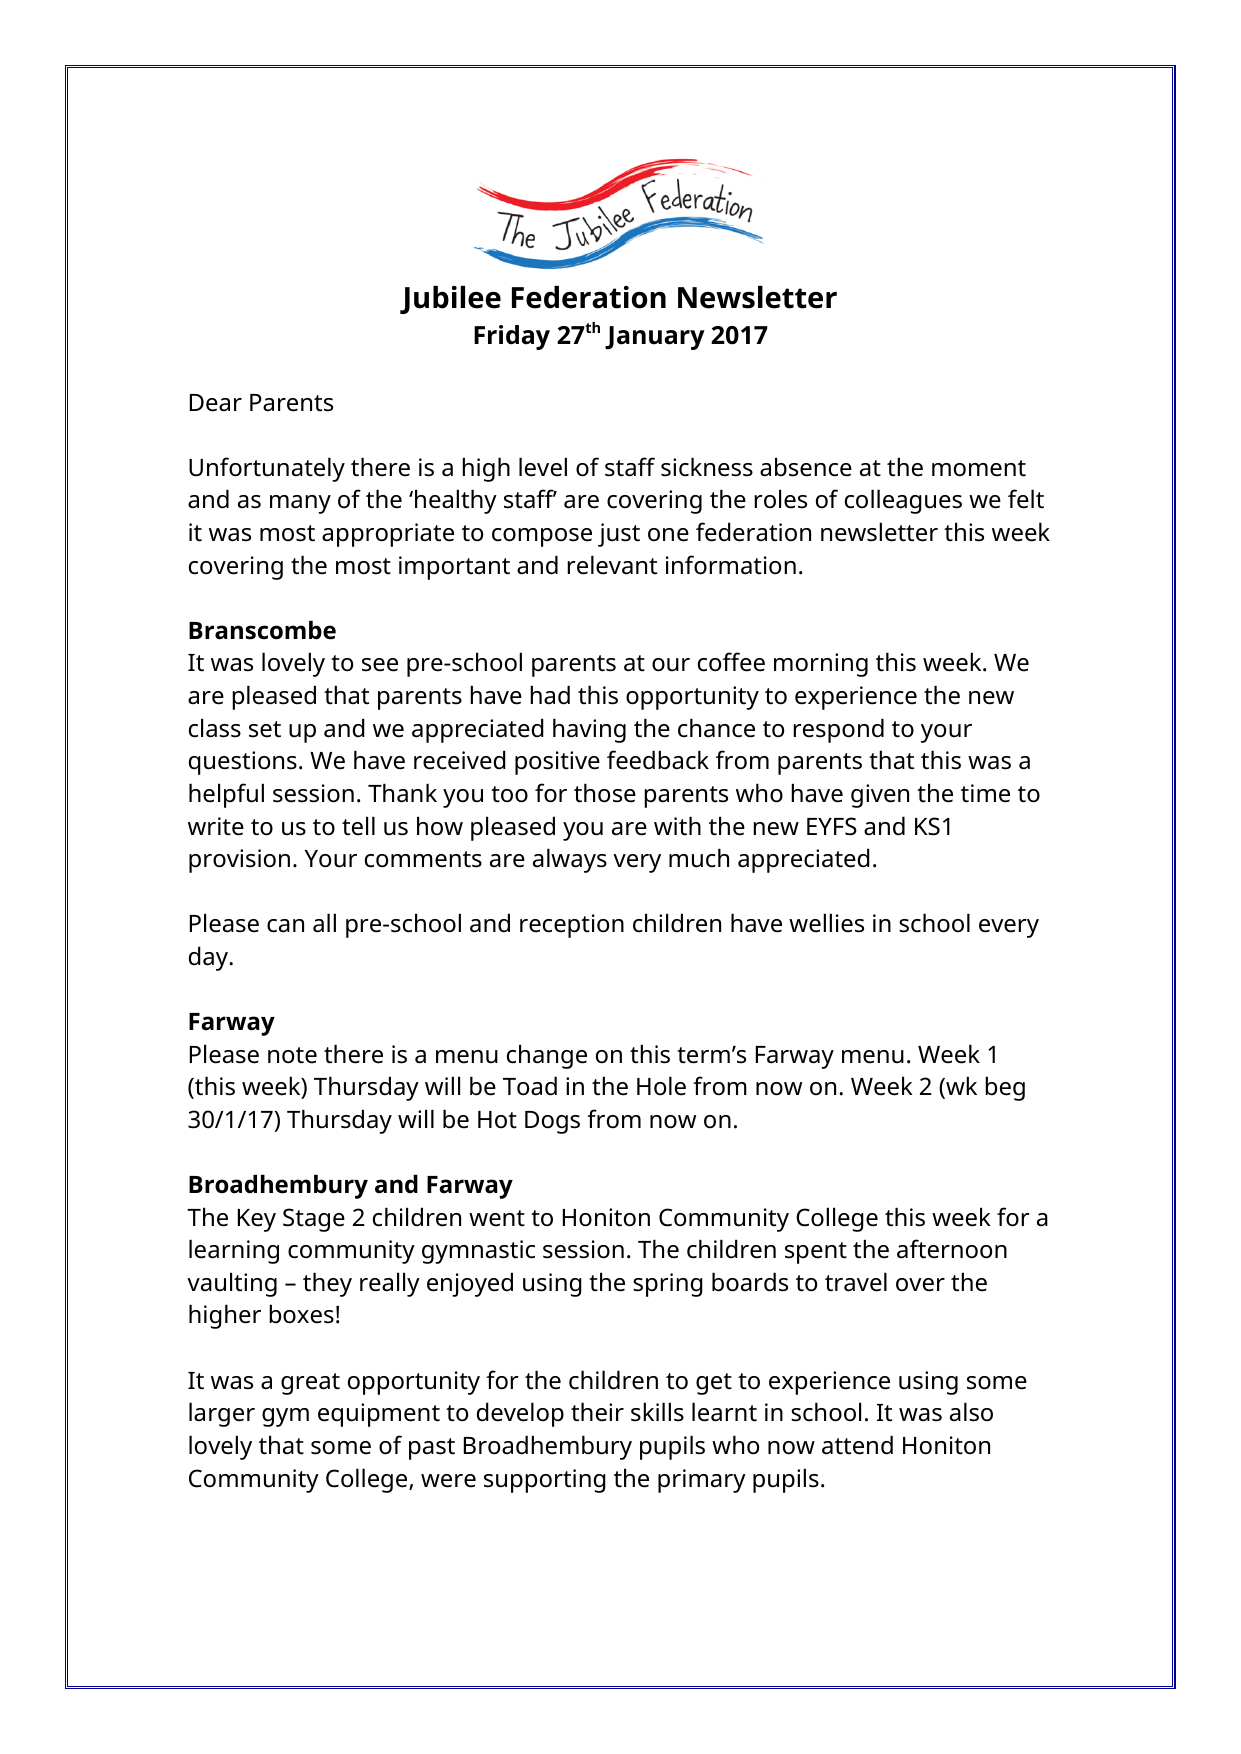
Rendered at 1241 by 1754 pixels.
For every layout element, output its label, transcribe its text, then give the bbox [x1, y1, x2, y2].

text Please note there is a menu change on this term’s Farway menu. Week 1 (this week) Thursday will be Toad in the Hole from now on. Week 2 (wk beg 30/1/17) Thursday will be Hot Dogs from now on. [187, 1037, 1053, 1135]
text Branscombe [187, 614, 1053, 646]
text It was a great opportunity for the children to get to experience using some larger gym equipment to develop their skills learnt in school. It was also lovely that some of past Broadhembury pupils who now attend Honiton Community College, were supporting the primary pupils. [187, 1363, 1053, 1494]
picture [460, 150, 780, 278]
text Broadhembury and Farway [187, 1168, 1053, 1201]
text The Key Stage 2 children went to Honiton Community College this week for a learning community gymnastic session. The children spent the afternoon vaulting – they really enjoyed using the spring boards to travel over the higher boxes! [187, 1201, 1053, 1331]
text Dear Parents [187, 385, 1053, 418]
text Unfortunately there is a high level of staff sickness absence at the moment and as many of the ‘healthy staff’ are covering the roles of colleagues we felt it was most appropriate to compose just one federation newsletter this week covering the most important and relevant information. [187, 451, 1053, 581]
text Please can all pre-school and reception children have wellies in school every day. [187, 907, 1053, 972]
text Farway [187, 1005, 1053, 1037]
text Jubilee Federation Newsletter [187, 278, 1053, 317]
text Friday 27th January 2017 [187, 317, 1053, 351]
text It was lovely to see pre-school parents at our coffee morning this week. We are pleased that parents have had this opportunity to experience the new class set up and we appreciated having the chance to respond to your questions. We have received positive feedback from parents that this was a helpful session. Thank you too for those parents who have given the time to write to us to tell us how pleased you are with the new EYFS and KS1 provision. Your comments are always very much appreciated. [187, 646, 1053, 874]
